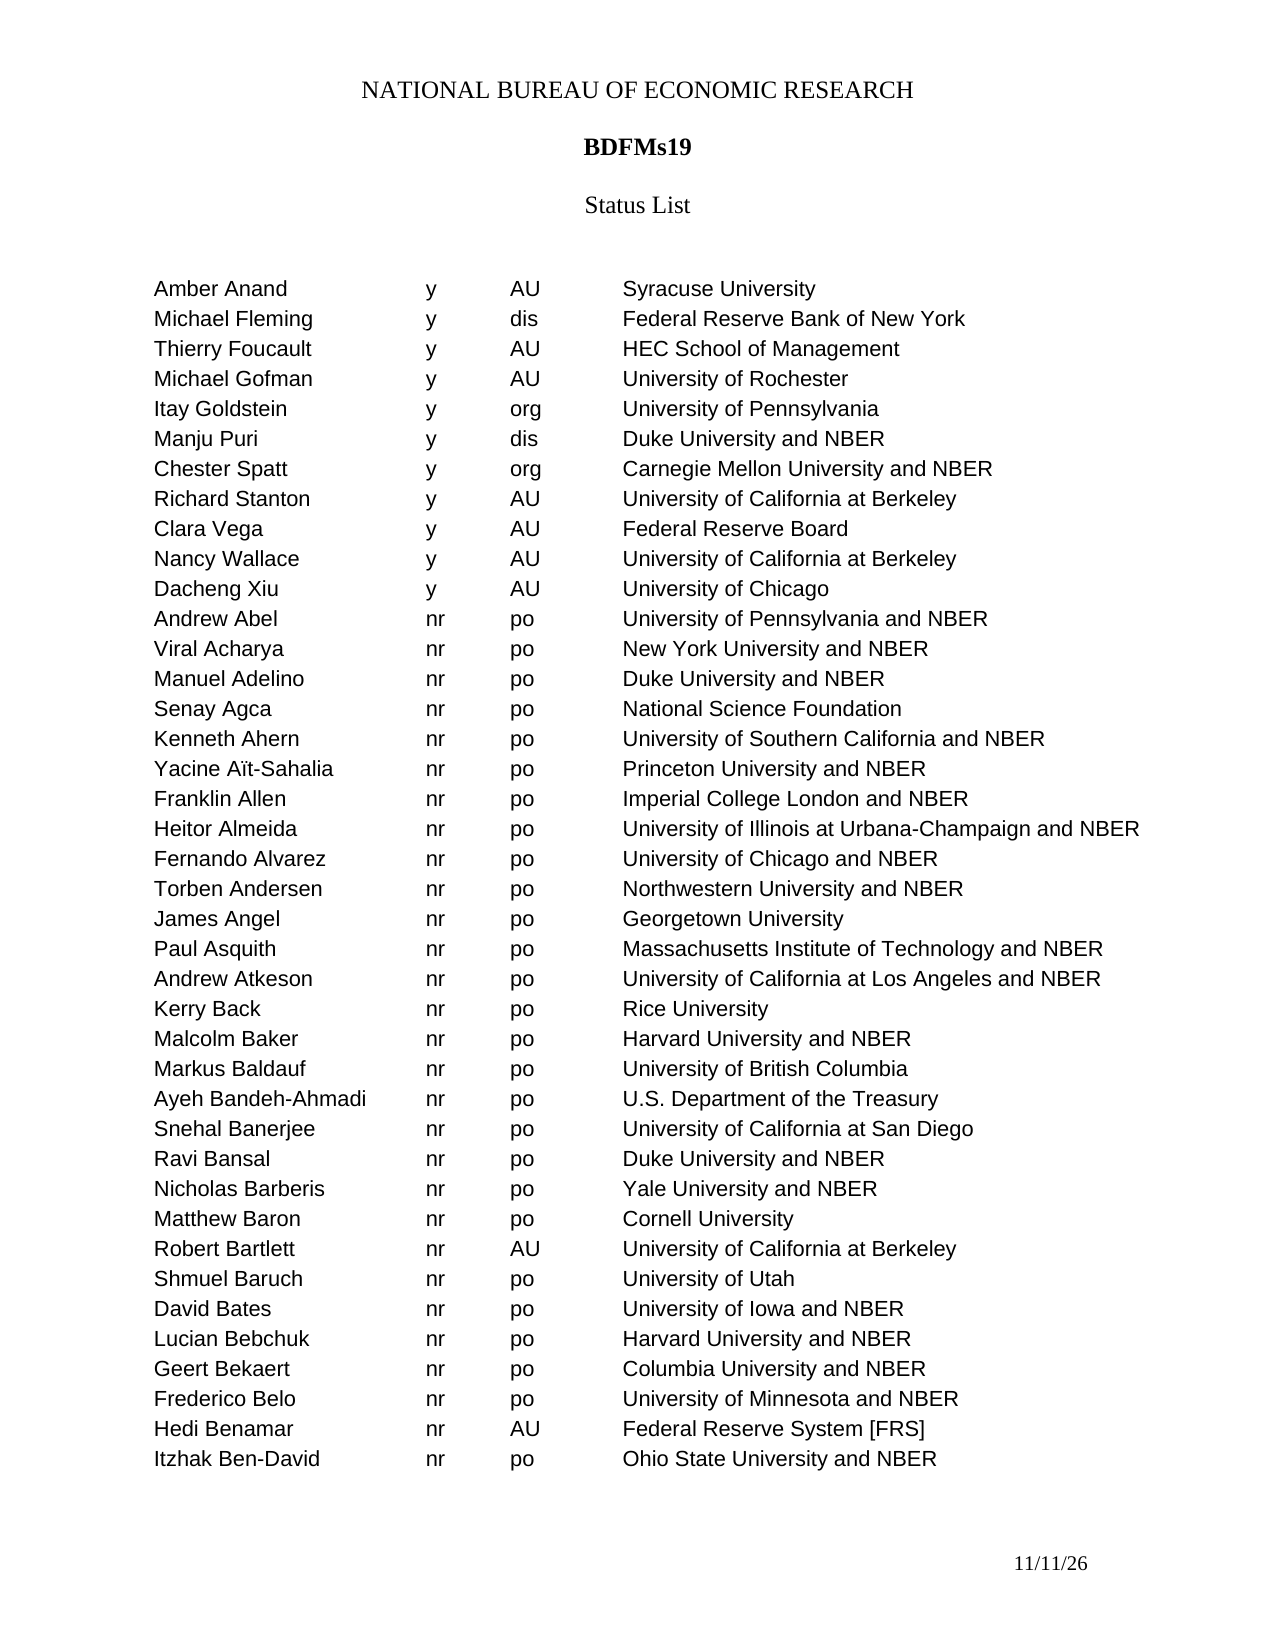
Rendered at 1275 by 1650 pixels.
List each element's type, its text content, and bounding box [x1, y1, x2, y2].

table_cell po [499, 756, 611, 786]
table_cell Carnegie Mellon University and NBER [611, 456, 1202, 486]
table_cell University of Chicago [611, 576, 1202, 606]
table_cell y [414, 366, 499, 396]
table_cell Nancy Wallace [143, 546, 414, 576]
table_header Syracuse University [611, 276, 1202, 306]
table_cell New York University and NBER [611, 636, 1202, 666]
table_cell po [499, 1146, 611, 1176]
table_cell y [414, 486, 499, 516]
table_cell AU [499, 366, 611, 396]
table_cell Northwestern University and NBER [611, 876, 1202, 906]
table_cell y [414, 546, 499, 576]
table_cell U.S. Department of the Treasury [611, 1086, 1202, 1116]
table_cell Heitor Almeida [143, 816, 414, 846]
table_cell nr [414, 1266, 499, 1296]
table_cell University of Chicago and NBER [611, 846, 1202, 876]
table_cell Cornell University [611, 1206, 1202, 1236]
table_cell po [499, 726, 611, 756]
table_cell po [499, 906, 611, 936]
table_cell po [499, 876, 611, 906]
table_cell Dacheng Xiu [143, 576, 414, 606]
table_cell dis [499, 306, 611, 336]
table_cell y [414, 306, 499, 336]
table_cell National Science Foundation [611, 696, 1202, 726]
table_cell University of British Columbia [611, 1056, 1202, 1086]
table_cell po [499, 1176, 611, 1206]
table_cell HEC School of Management [611, 336, 1202, 366]
table_cell nr [414, 636, 499, 666]
table_cell dis [499, 426, 611, 456]
table_cell nr [414, 1446, 499, 1476]
table_cell nr [414, 1326, 499, 1356]
table_cell nr [414, 606, 499, 636]
table_cell Markus Baldauf [143, 1056, 414, 1086]
table_cell Manju Puri [143, 426, 414, 456]
table_cell University of Iowa and NBER [611, 1296, 1202, 1326]
table_cell Harvard University and NBER [611, 1326, 1202, 1356]
table_cell po [499, 606, 611, 636]
table_cell Georgetown University [611, 906, 1202, 936]
table_cell po [499, 786, 611, 816]
table_cell nr [414, 1176, 499, 1206]
table_cell University of California at Berkeley [611, 546, 1202, 576]
table_cell nr [414, 1056, 499, 1086]
table_cell Imperial College London and NBER [611, 786, 1202, 816]
table_cell nr [414, 1086, 499, 1116]
table_cell Rice University [611, 996, 1202, 1026]
table_cell Duke University and NBER [611, 1146, 1202, 1176]
table_cell po [499, 696, 611, 726]
table_cell nr [414, 966, 499, 996]
table_cell nr [414, 1356, 499, 1386]
table_cell nr [414, 756, 499, 786]
table_header AU [499, 276, 611, 306]
table_cell Yale University and NBER [611, 1176, 1202, 1206]
table_cell po [499, 1116, 611, 1146]
table_cell University of Southern California and NBER [611, 726, 1202, 756]
table_cell Duke University and NBER [611, 666, 1202, 696]
table_cell Viral Acharya [143, 636, 414, 666]
table_cell AU [499, 516, 611, 546]
table_cell Columbia University and NBER [611, 1356, 1202, 1386]
table_cell po [499, 1086, 611, 1116]
table_cell Richard Stanton [143, 486, 414, 516]
table_cell Federal Reserve Board [611, 516, 1202, 546]
table_cell po [499, 636, 611, 666]
table_cell po [499, 666, 611, 696]
table_cell nr [414, 1416, 499, 1446]
table_cell po [499, 1386, 611, 1416]
table_cell nr [414, 1116, 499, 1146]
table_cell nr [414, 1296, 499, 1326]
table_cell po [499, 966, 611, 996]
table_cell nr [414, 1146, 499, 1176]
table_cell nr [414, 846, 499, 876]
table_cell University of California at Los Angeles and NBER [611, 966, 1202, 996]
table_cell Robert Bartlett [143, 1236, 414, 1266]
table_cell po [499, 846, 611, 876]
table_cell Lucian Bebchuk [143, 1326, 414, 1356]
table_cell University of Pennsylvania [611, 396, 1202, 426]
table_cell nr [414, 906, 499, 936]
table_cell University of California at San Diego [611, 1116, 1202, 1146]
table_cell University of Illinois at Urbana-Champaign and NBER [611, 816, 1202, 846]
table_cell University of Pennsylvania and NBER [611, 606, 1202, 636]
table_cell Itay Goldstein [143, 396, 414, 426]
table_cell Michael Gofman [143, 366, 414, 396]
table_cell Princeton University and NBER [611, 756, 1202, 786]
table_cell Ravi Bansal [143, 1146, 414, 1176]
table_cell Federal Reserve System [FRS] [611, 1416, 1202, 1446]
table_cell Andrew Abel [143, 606, 414, 636]
table_cell y [414, 516, 499, 546]
table_cell James Angel [143, 906, 414, 936]
table_cell Federal Reserve Bank of New York [611, 306, 1202, 336]
table_cell Clara Vega [143, 516, 414, 546]
table_cell po [499, 996, 611, 1026]
table_cell y [414, 396, 499, 426]
table_cell AU [499, 546, 611, 576]
table_cell nr [414, 1236, 499, 1266]
table_cell Senay Agca [143, 696, 414, 726]
table_cell Itzhak Ben-David [143, 1446, 414, 1476]
table_cell Harvard University and NBER [611, 1026, 1202, 1056]
table_cell Kenneth Ahern [143, 726, 414, 756]
table_cell Andrew Atkeson [143, 966, 414, 996]
table_cell po [499, 816, 611, 846]
table_cell Fernando Alvarez [143, 846, 414, 876]
table_cell Frederico Belo [143, 1386, 414, 1416]
table_cell Yacine Aït-Sahalia [143, 756, 414, 786]
table_cell nr [414, 786, 499, 816]
table_cell po [499, 1266, 611, 1296]
table_cell Chester Spatt [143, 456, 414, 486]
table_cell Hedi Benamar [143, 1416, 414, 1446]
table_cell Ayeh Bandeh-Ahmadi [143, 1086, 414, 1116]
table_cell po [499, 1206, 611, 1236]
table_cell Kerry Back [143, 996, 414, 1026]
table_cell University of California at Berkeley [611, 486, 1202, 516]
table_cell y [414, 426, 499, 456]
table_cell y [414, 576, 499, 606]
table_cell Nicholas Barberis [143, 1176, 414, 1206]
table_cell nr [414, 726, 499, 756]
table_cell Paul Asquith [143, 936, 414, 966]
table_cell y [414, 456, 499, 486]
table_cell University of California at Berkeley [611, 1236, 1202, 1266]
table_cell po [499, 1026, 611, 1056]
table_header Amber Anand [143, 276, 414, 306]
table_cell nr [414, 1386, 499, 1416]
table_cell po [499, 1296, 611, 1326]
table_cell AU [499, 1236, 611, 1266]
table_cell Matthew Baron [143, 1206, 414, 1236]
table_cell Michael Fleming [143, 306, 414, 336]
table_cell Malcolm Baker [143, 1026, 414, 1056]
table_cell University of Rochester [611, 366, 1202, 396]
table_cell University of Minnesota and NBER [611, 1386, 1202, 1416]
table_cell nr [414, 936, 499, 966]
table_cell Snehal Banerjee [143, 1116, 414, 1146]
table_cell nr [414, 996, 499, 1026]
table_cell org [499, 396, 611, 426]
table_cell nr [414, 1206, 499, 1236]
table_cell AU [499, 486, 611, 516]
table_cell po [499, 936, 611, 966]
table_cell Duke University and NBER [611, 426, 1202, 456]
table_cell Massachusetts Institute of Technology and NBER [611, 936, 1202, 966]
table_cell AU [499, 576, 611, 606]
table_cell nr [414, 876, 499, 906]
table_header y [414, 276, 499, 306]
table_cell AU [499, 1416, 611, 1446]
table_cell po [499, 1356, 611, 1386]
table_cell Manuel Adelino [143, 666, 414, 696]
table_cell nr [414, 1026, 499, 1056]
table_cell Geert Bekaert [143, 1356, 414, 1386]
table_cell nr [414, 816, 499, 846]
table_cell Ohio State University and NBER [611, 1446, 1202, 1476]
table_cell Torben Andersen [143, 876, 414, 906]
table_cell nr [414, 696, 499, 726]
table_cell po [499, 1056, 611, 1086]
table_cell Shmuel Baruch [143, 1266, 414, 1296]
table_cell y [414, 336, 499, 366]
table_cell po [499, 1446, 611, 1476]
table_cell org [499, 456, 611, 486]
table_cell Franklin Allen [143, 786, 414, 816]
table_cell David Bates [143, 1296, 414, 1326]
table_cell nr [414, 666, 499, 696]
table_cell po [499, 1326, 611, 1356]
table_cell Thierry Foucault [143, 336, 414, 366]
table_cell AU [499, 336, 611, 366]
table_cell University of Utah [611, 1266, 1202, 1296]
